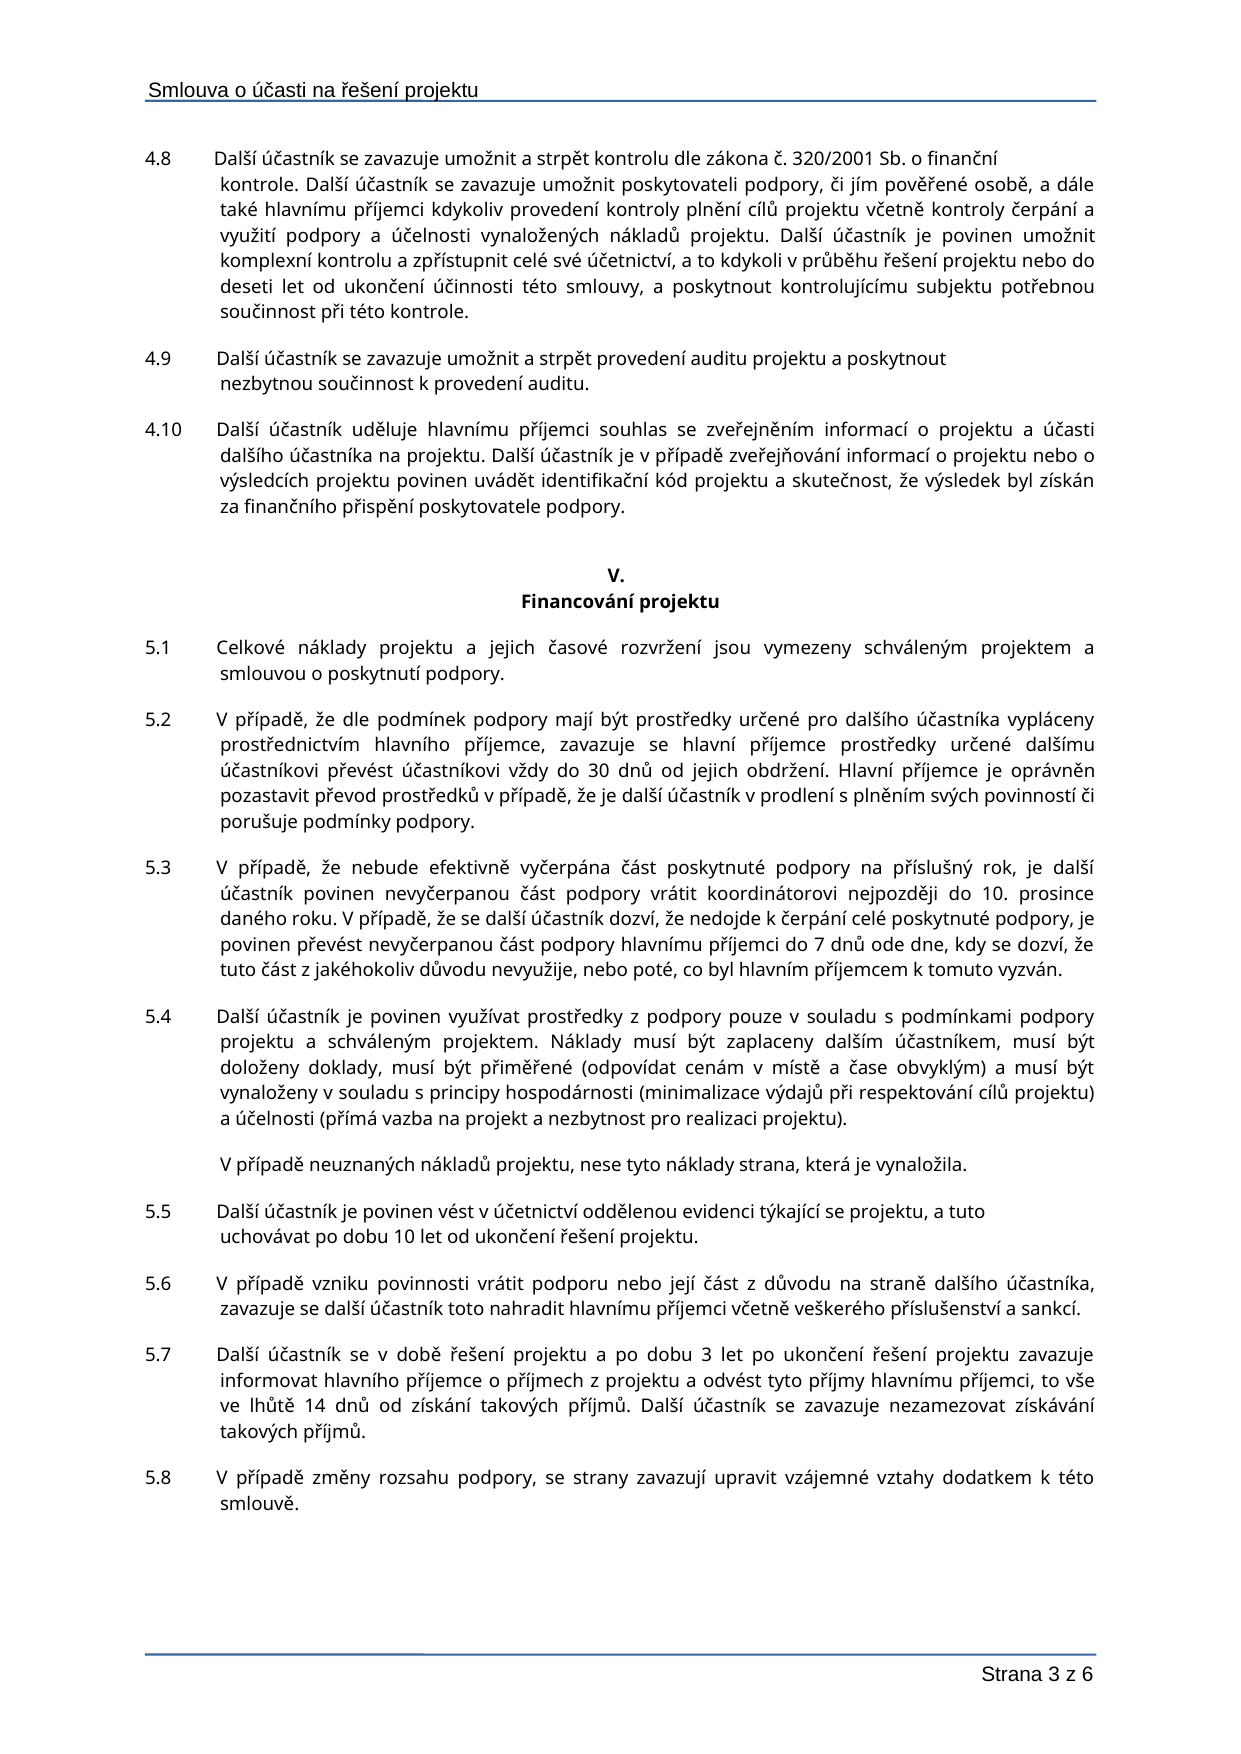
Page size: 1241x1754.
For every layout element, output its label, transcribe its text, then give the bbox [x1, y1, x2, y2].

list V případě, že nebude efektivně vyčerpána část poskytnuté podpory na příslušný rok, je další účastník povinen nevyčerpanou část podpory vrátit koordinátorovi nejpozději do 10. prosince daného roku. V případě, že se další účastník dozví, že nedojde k čerpání celé poskytnuté podpory, je povinen převést nevyčerpanou část podpory hlavnímu příjemci do 7 dnů ode dne, kdy se dozví, že tuto část z jakéhokoliv důvodu nevyužije, nebo poté, co byl hlavním příjemcem k tomuto vyzván. [145, 855, 1096, 982]
list Další účastník se zavazuje umožnit a strpět kontrolu dle zákona č. 320/2001 Sb. o finanční [145, 145, 1096, 171]
list V případě vzniku povinnosti vrátit podporu nebo její část z důvodu na straně dalšího účastníka, zavazuje se další účastník toto nahradit hlavnímu příjemci včetně veškerého příslušenství a sankcí. [145, 1270, 1096, 1321]
list Další účastník se v době řešení projektu a po dobu 3 let po ukončení řešení projektu zavazuje informovat hlavního příjemce o příjmech z projektu a odvést tyto příjmy hlavnímu příjemci, to vše ve lhůtě 14 dnů od získání takových příjmů. Další účastník se zavazuje nezamezovat získávání takových příjmů. [145, 1342, 1096, 1444]
list V případě změny rozsahu podpory, se strany zavazují upravit vzájemné vztahy dodatkem k této smlouvě. [145, 1464, 1096, 1516]
list Další účastník se zavazuje umožnit a strpět provedení auditu projektu a poskytnout [145, 345, 1096, 370]
text V případě neuznaných nákladů projektu, nese tyto náklady strana, která je vynaložila. [220, 1152, 1096, 1177]
text uchovávat po dobu 10 let od ukončení řešení projektu. [220, 1223, 1096, 1249]
text V. [607, 562, 1096, 588]
list V případě, že dle podmínek podpory mají být prostředky určené pro dalšího účastníka vypláceny prostřednictvím hlavního příjemce, zavazuje se hlavní příjemce prostředky určené dalšímu účastníkovi převést účastníkovi vždy do 30 dnů od jejich obdržení. Hlavní příjemce je oprávněn pozastavit převod prostředků v případě, že je další účastník v prodlení s plněním svých povinností či porušuje podmínky podpory. [145, 706, 1096, 834]
text Financování projektu [145, 588, 1096, 613]
list Další účastník uděluje hlavnímu příjemci souhlas se zveřejněním informací o projektu a účasti dalšího účastníka na projektu. Další účastník je v případě zveřejňování informací o projektu nebo o výsledcích projektu povinen uvádět identifikační kód projektu a skutečnost, že výsledek byl získán za finančního přispění poskytovatele podpory. [145, 417, 1096, 519]
list Celkové náklady projektu a jejich časové rozvržení jsou vymezeny schváleným projektem a smlouvou o poskytnutí podpory. [145, 634, 1096, 685]
list Další účastník je povinen vést v účetnictví oddělenou evidenci týkající se projektu, a tuto [145, 1198, 1096, 1223]
text kontrole. Další účastník se zavazuje umožnit poskytovateli podpory, či jím pověřené osobě, a dále také hlavnímu příjemci kdykoliv provedení kontroly plnění cílů projektu včetně kontroly čerpání a využití podpory a účelnosti vynaložených nákladů projektu. Další účastník je povinen umožnit komplexní kontrolu a zpřístupnit celé své účetnictví, a to kdykoli v průběhu řešení projektu nebo do deseti let od ukončení účinnosti této smlouvy, a poskytnout kontrolujícímu subjektu potřebnou součinnost při této kontrole. [220, 171, 1096, 324]
text nezbytnou součinnost k provedení auditu. [220, 370, 1096, 396]
list Další účastník je povinen využívat prostředky z podpory pouze v souladu s podmínkami podpory projektu a schváleným projektem. Náklady musí být zaplaceny dalším účastníkem, musí být doloženy doklady, musí být přiměřené (odpovídat cenám v místě a čase obvyklým) a musí být vynaloženy v souladu s principy hospodárnosti (minimalizace výdajů při respektování cílů projektu) a účelnosti (přímá vazba na projekt a nezbytnost pro realizaci projektu). [145, 1003, 1096, 1131]
